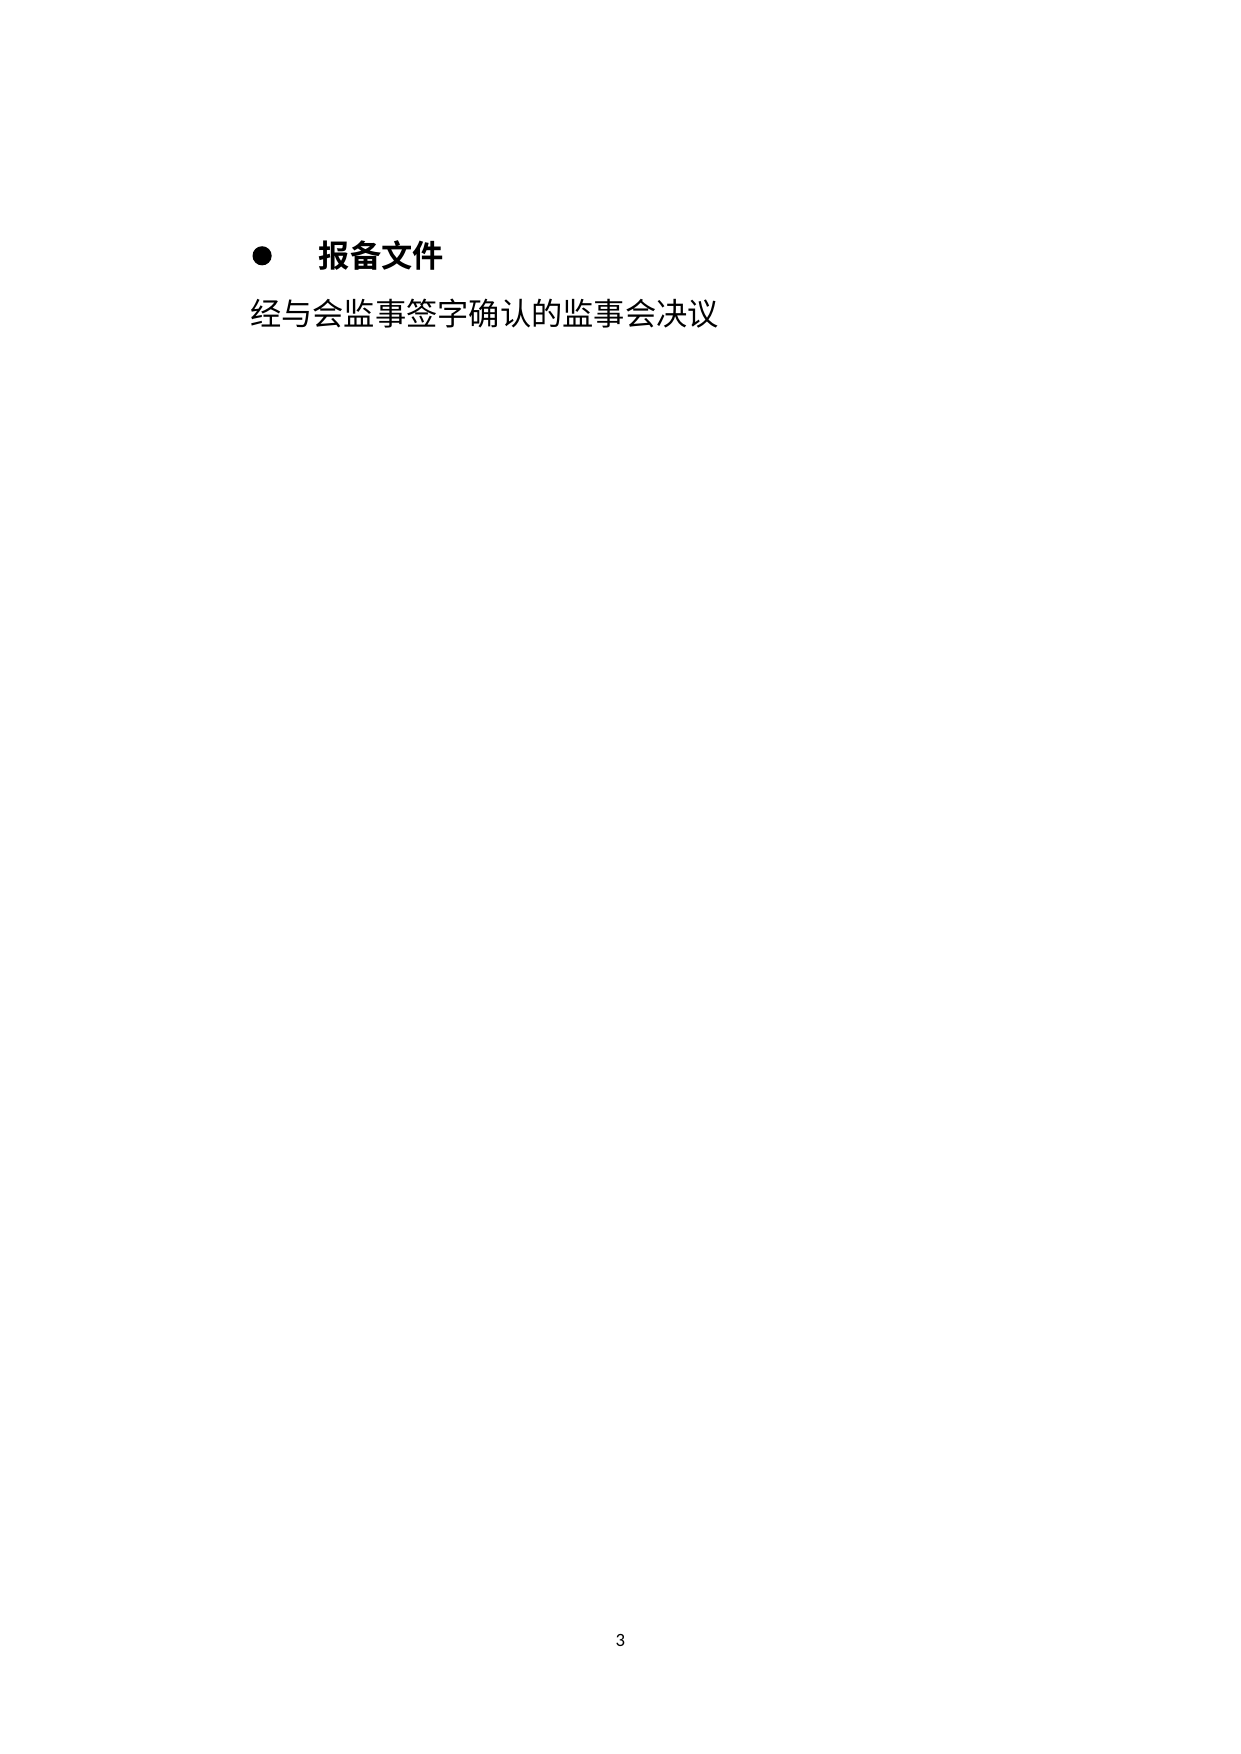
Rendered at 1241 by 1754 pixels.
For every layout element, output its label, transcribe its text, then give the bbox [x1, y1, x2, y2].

list 报备文件 [187, 220, 1053, 279]
text 经与会监事签字确认的监事会决议 [187, 279, 1053, 337]
